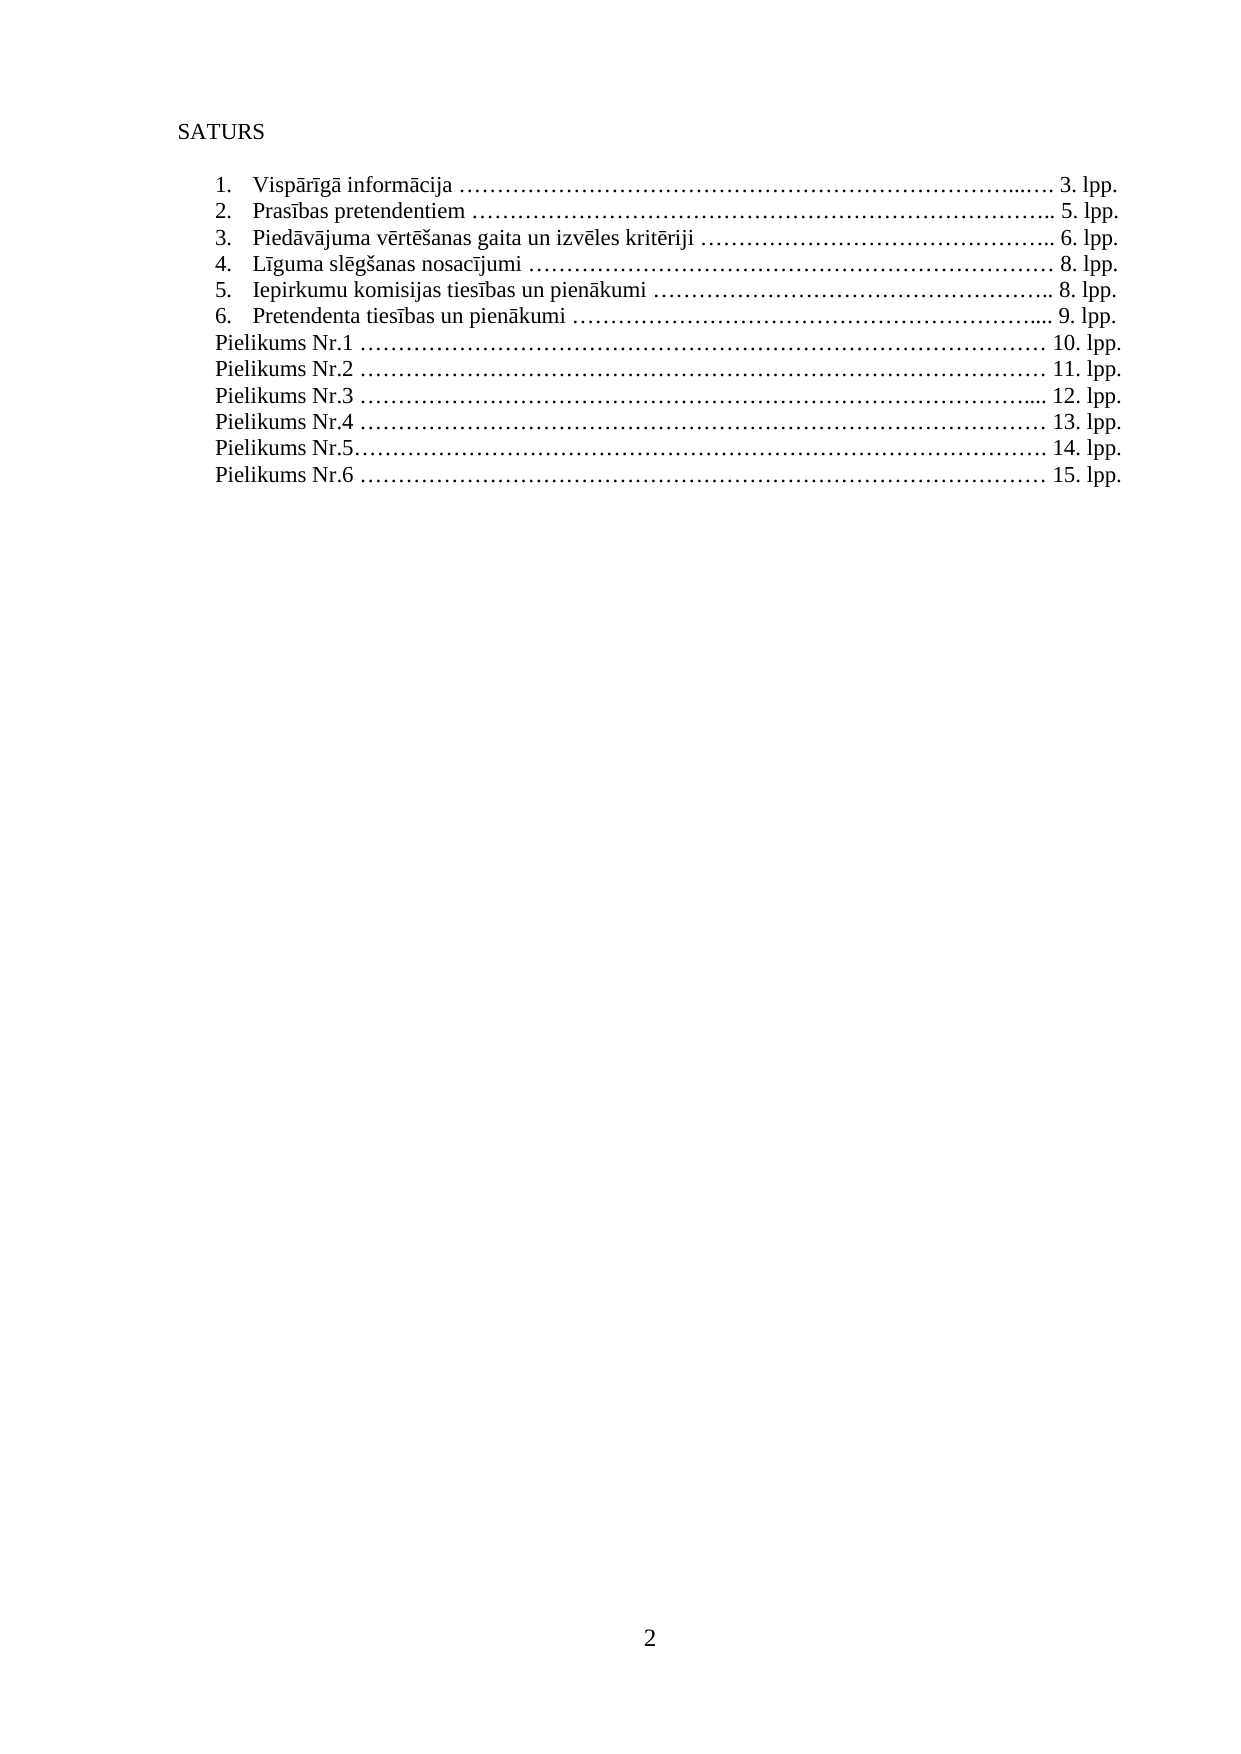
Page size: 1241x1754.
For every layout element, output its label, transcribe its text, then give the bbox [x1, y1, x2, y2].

text Pielikums Nr.3 …………………………………………………………………………….... 12. lpp. [215, 382, 1122, 408]
list Pretendenta tiesības un pienākumi …………………………………………………….... 9. lpp. [215, 303, 1122, 329]
text Pielikums Nr.5………………………………………………………………………………. 14. lpp. [215, 434, 1122, 461]
list Piedāvājuma vērtēšanas gaita un izvēles kritēriji ……………………………………….. 6. lpp. [215, 223, 1122, 250]
text Pielikums Nr.4 ……………………………………………………………………………… 13. lpp. [215, 408, 1122, 434]
list Iepirkumu komisijas tiesības un pienākumi …………………………………………….. 8. lpp. [215, 276, 1122, 303]
list Vispārīgā informācija ………………………………………………………………...…. 3. lpp. [215, 171, 1122, 197]
text Pielikums Nr.2 ……………………………………………………………………………… 11. lpp. [215, 355, 1122, 382]
text SATURS [177, 118, 1122, 144]
list Prasības pretendentiem ………………………………………………………………….. 5. lpp. [215, 197, 1122, 223]
list Līguma slēgšanas nosacījumi …………………………………………………………… 8. lpp. [215, 250, 1122, 276]
text Pielikums Nr.6 ……………………………………………………………………………… 15. lpp. [215, 461, 1122, 487]
text Pielikums Nr.1 ……………………………………………………………………………… 10. lpp. [215, 329, 1122, 355]
